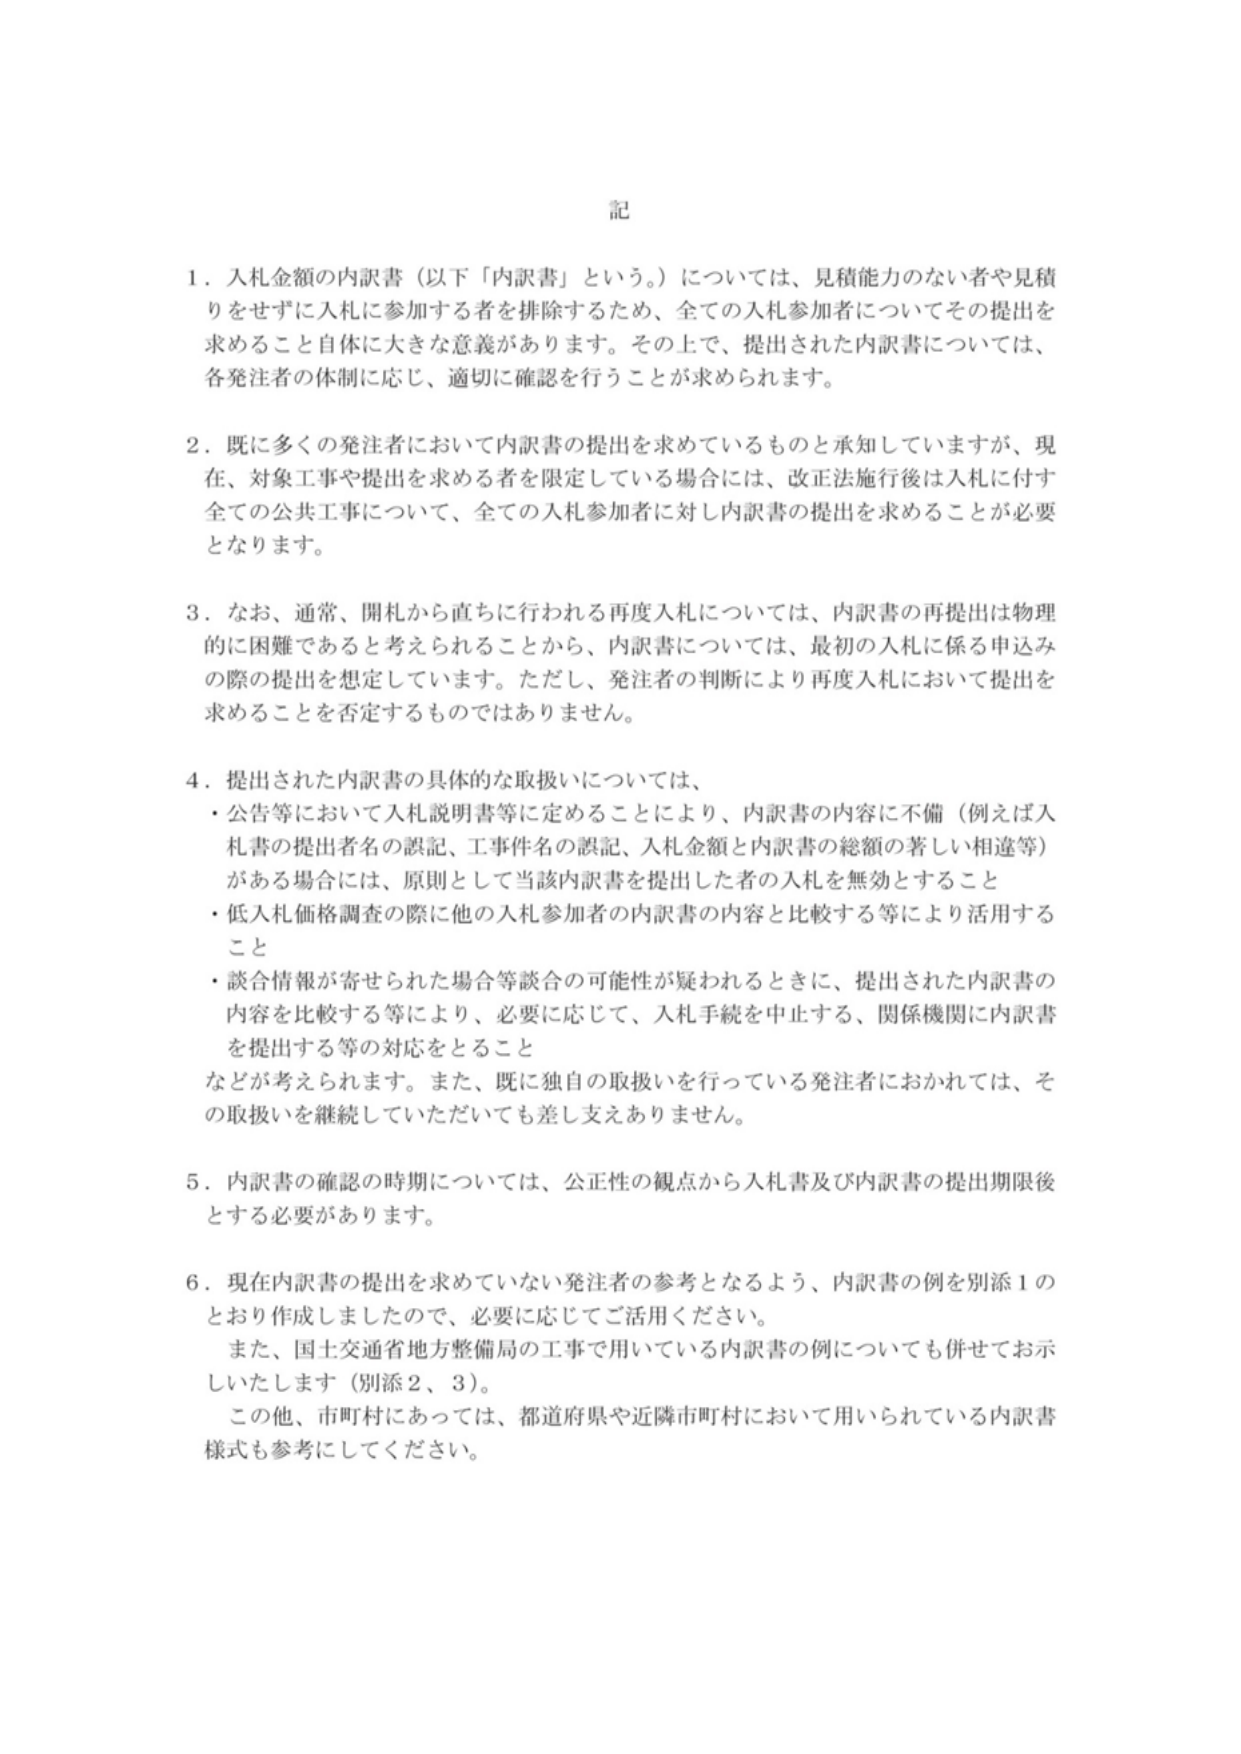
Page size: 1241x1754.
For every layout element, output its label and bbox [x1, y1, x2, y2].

picture [75, 89, 1163, 1644]
